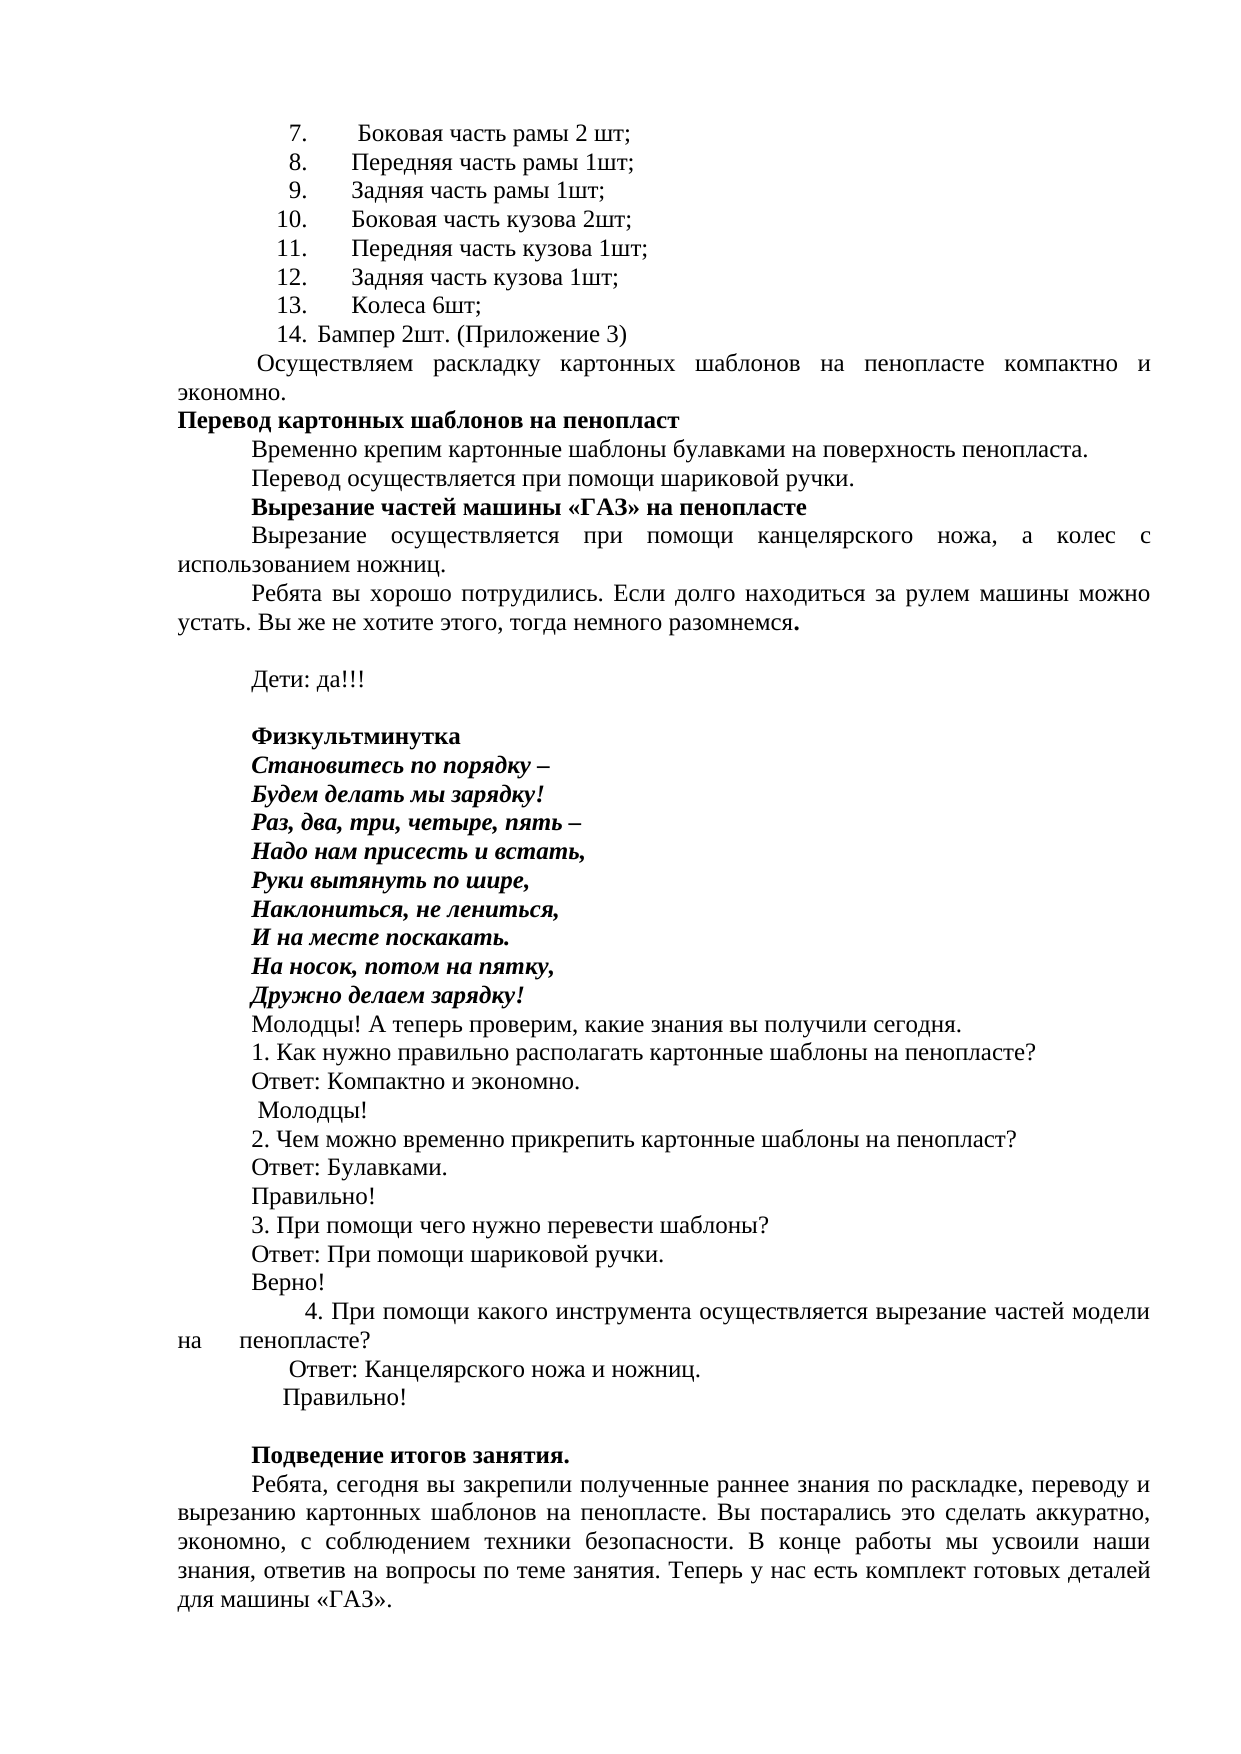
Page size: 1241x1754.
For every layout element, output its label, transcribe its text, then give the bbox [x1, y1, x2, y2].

text 13. Колеса 6шт; [177, 291, 1152, 319]
text Осуществляем раскладку картонных шаблонов на пенопласте компактно и экономно. Перевод картонных шаблонов на пенопласт [177, 348, 1152, 434]
list Ребята вы хорошо потрудились. Если долго находиться за рулем машины можно устать. Вы же не хотите этого, тогда немного разомнемся. [177, 578, 1152, 636]
text Дружно делаем зарядку! [177, 980, 1152, 1009]
text Вырезание частей машины «ГАЗ» на пенопласте [177, 492, 1152, 521]
text Руки вытянуть по шире, [177, 865, 1152, 894]
text 10. Боковая часть кузова 2шт; [177, 204, 1152, 233]
text Временно крепим картонные шаблоны булавками на поверхность пенопласта. [177, 434, 1152, 463]
text Физкультминутка [177, 721, 1152, 750]
text Ответ: При помощи шариковой ручки. [177, 1239, 1152, 1267]
text 14. Бампер 2шт. (Приложение 3) [177, 319, 1152, 348]
text Надо нам присесть и встать, [177, 836, 1152, 865]
text На носок, потом на пятку, [177, 951, 1152, 980]
text 11. Передняя часть кузова 1шт; [177, 233, 1152, 262]
text 3. При помощи чего нужно перевести шаблоны? [177, 1210, 1152, 1239]
text Наклониться, не лениться, [177, 894, 1152, 922]
text Верно! [177, 1267, 1152, 1296]
text Будем делать мы зарядку! [177, 779, 1152, 807]
text 7. Боковая часть рамы 2 шт; [177, 118, 1152, 147]
text 4. При помощи какого инструмента осуществляется вырезание частей модели на пенопласте? [177, 1296, 1152, 1354]
text Становитесь по порядку – [177, 750, 1152, 779]
text Молодцы! А теперь проверим, какие знания вы получили сегодня. [177, 1009, 1152, 1037]
text Ответ: Компактно и экономно. [177, 1066, 1152, 1095]
text Правильно! [177, 1382, 1152, 1411]
text Ответ: Булавками. [177, 1152, 1152, 1181]
text Ответ: Канцелярского ножа и ножниц. [177, 1354, 1152, 1382]
text Правильно! [177, 1181, 1152, 1210]
text И на месте поскакать. [177, 922, 1152, 951]
text Подведение итогов занятия. [177, 1440, 1152, 1469]
text 8. Передняя часть рамы 1шт; [177, 147, 1152, 176]
text Ребята, сегодня вы закрепили полученные раннее знания по раскладке, переводу и вырезанию картонных шаблонов на пенопласте. Вы постарались это сделать аккуратно, экономно, с соблюдением техники безопасности. В конце работы мы усвоили наши знания, ответив на вопросы по теме занятия. Теперь у нас есть комплект готовых деталей для машины «ГАЗ». [177, 1469, 1152, 1612]
text Перевод осуществляется при помощи шариковой ручки. [177, 463, 1152, 492]
text 12. Задняя часть кузова 1шт; [177, 262, 1152, 291]
text 9. Задняя часть рамы 1шт; [177, 176, 1152, 204]
text Вырезание осуществляется при помощи канцелярского ножа, а колес с использованием ножниц. [177, 521, 1152, 578]
text Дети: да!!! [177, 664, 1152, 693]
text Молодцы! [177, 1095, 1152, 1124]
text Раз, два, три, четыре, пять – [177, 807, 1152, 836]
text 1. Как нужно правильно располагать картонные шаблоны на пенопласте? [177, 1037, 1152, 1066]
text 2. Чем можно временно прикрепить картонные шаблоны на пенопласт? [177, 1124, 1152, 1152]
